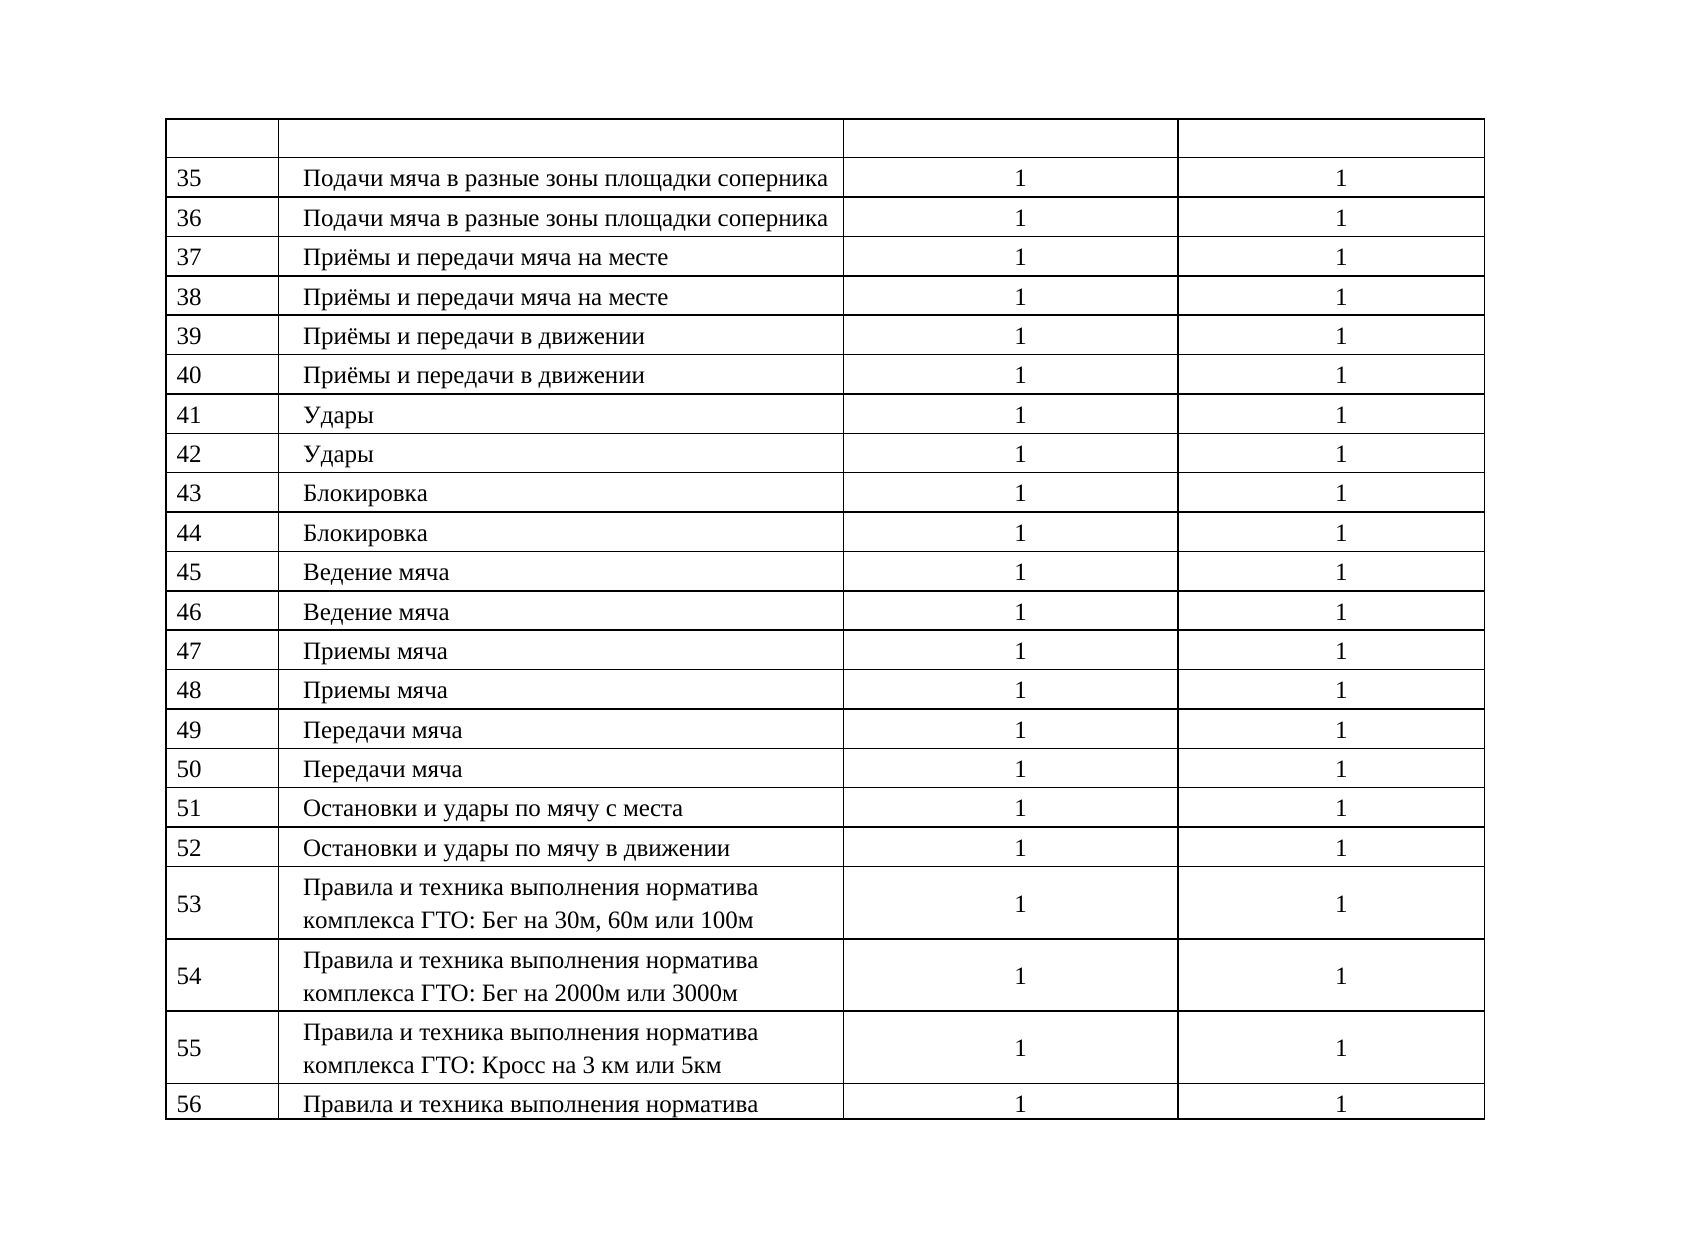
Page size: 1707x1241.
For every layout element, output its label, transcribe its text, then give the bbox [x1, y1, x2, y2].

table_cell 1 [1179, 552, 1484, 590]
table_cell 44 [167, 513, 278, 551]
table_cell 1 [1179, 355, 1484, 393]
table_cell 43 [167, 473, 278, 511]
table_cell 1 [844, 316, 1177, 354]
table_cell 1 [844, 355, 1177, 393]
table_cell 1 [1179, 120, 1484, 157]
table_cell 1 [844, 592, 1177, 629]
table_cell Удары [279, 434, 843, 472]
table_cell Приёмы и передачи мяча на месте [279, 277, 843, 314]
table_cell 1 [1179, 592, 1484, 629]
table_cell 1 [1179, 473, 1484, 511]
table_cell 47 [167, 631, 278, 669]
table_cell 1 [844, 749, 1177, 787]
table_cell 1 [844, 1084, 1177, 1118]
table_cell 1 [844, 395, 1177, 432]
table_cell 1 [844, 277, 1177, 314]
table_cell 1 [844, 513, 1177, 551]
table_cell 1 [1179, 1012, 1484, 1083]
table_cell 45 [167, 552, 278, 590]
table_cell 40 [167, 355, 278, 393]
table_cell 1 [1179, 395, 1484, 432]
table_cell Ведение мяча [279, 592, 843, 629]
table_cell 1 [1179, 316, 1484, 354]
table_cell Остановки и удары по мячу с места [279, 788, 843, 826]
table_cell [279, 1084, 843, 1118]
table_cell 1 [844, 670, 1177, 708]
table_cell 50 [167, 749, 278, 787]
table_cell Приёмы и передачи в движении [279, 316, 843, 354]
table_cell Приёмы и передачи мяча на месте [279, 237, 843, 275]
table_cell 55 [167, 1012, 278, 1083]
table_cell 1 [844, 1012, 1177, 1083]
table_cell 1 [1179, 277, 1484, 314]
table_cell 39 [167, 316, 278, 354]
table_cell 1 [844, 158, 1177, 196]
table_cell 49 [167, 710, 278, 747]
table_cell Приемы мяча [279, 631, 843, 669]
table_cell Передачи мяча [279, 710, 843, 747]
table_cell 1 [1179, 237, 1484, 275]
table_cell 52 [167, 828, 278, 866]
table_cell 1 [1179, 749, 1484, 787]
table_cell 1 [1179, 198, 1484, 236]
table_cell Блокировка [279, 473, 843, 511]
table_cell Ведение мяча [279, 552, 843, 590]
table_cell 1 [844, 710, 1177, 747]
table_cell 1 [844, 237, 1177, 275]
table_cell Правила и техника выполнения норматива комплекса ГТО: Бег на 30м, 60м или 100м [279, 867, 843, 938]
table_cell 1 [844, 552, 1177, 590]
table_cell 1 [1179, 158, 1484, 196]
table_cell 1 [1179, 940, 1484, 1010]
table_cell 38 [167, 277, 278, 314]
table_cell 1 [1179, 788, 1484, 826]
table_cell 34 [167, 120, 278, 157]
table_cell 1 [1179, 828, 1484, 866]
table_cell 42 [167, 434, 278, 472]
table_cell 36 [167, 198, 278, 236]
table_cell 1 [844, 473, 1177, 511]
table_cell 46 [167, 592, 278, 629]
table_cell 1 [844, 198, 1177, 236]
table_cell 54 [167, 940, 278, 1010]
table_cell 1 [1179, 670, 1484, 708]
table_cell 1 [844, 867, 1177, 938]
table_cell 1 [1179, 710, 1484, 747]
table_cell 1 [844, 788, 1177, 826]
table_cell 1 [1179, 513, 1484, 551]
table_cell 48 [167, 670, 278, 708]
table_cell 1 [844, 631, 1177, 669]
table_cell Остановки и удары по мячу в движении [279, 828, 843, 866]
table_cell 1 [844, 434, 1177, 472]
table_cell Правила и техника выполнения норматива комплекса ГТО: Кросс на 3 км или 5км [279, 1012, 843, 1083]
table_cell Подачи мяча в разные зоны площадки соперника [279, 158, 843, 196]
table_cell 1 [1179, 434, 1484, 472]
table_cell 1 [1179, 631, 1484, 669]
table_cell 56 [167, 1084, 278, 1118]
table_cell Блокировка [279, 513, 843, 551]
table_cell Подачи мяча в разные зоны площадки соперника [279, 198, 843, 236]
table_cell 41 [167, 395, 278, 432]
table_cell 1 [1179, 1084, 1484, 1118]
table_cell 1 [844, 120, 1177, 157]
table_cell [279, 120, 843, 157]
table_cell 53 [167, 867, 278, 938]
table_cell Удары [279, 395, 843, 432]
table_cell Приемы мяча [279, 670, 843, 708]
table_cell 1 [1179, 867, 1484, 938]
table_cell Приёмы и передачи в движении [279, 355, 843, 393]
table_cell Передачи мяча [279, 749, 843, 787]
table_cell Правила и техника выполнения норматива комплекса ГТО: Бег на 2000м или 3000м [279, 940, 843, 1010]
table_cell 51 [167, 788, 278, 826]
table_cell 1 [844, 828, 1177, 866]
table_cell 1 [844, 940, 1177, 1010]
table_cell 37 [167, 237, 278, 275]
table_cell 35 [167, 158, 278, 196]
